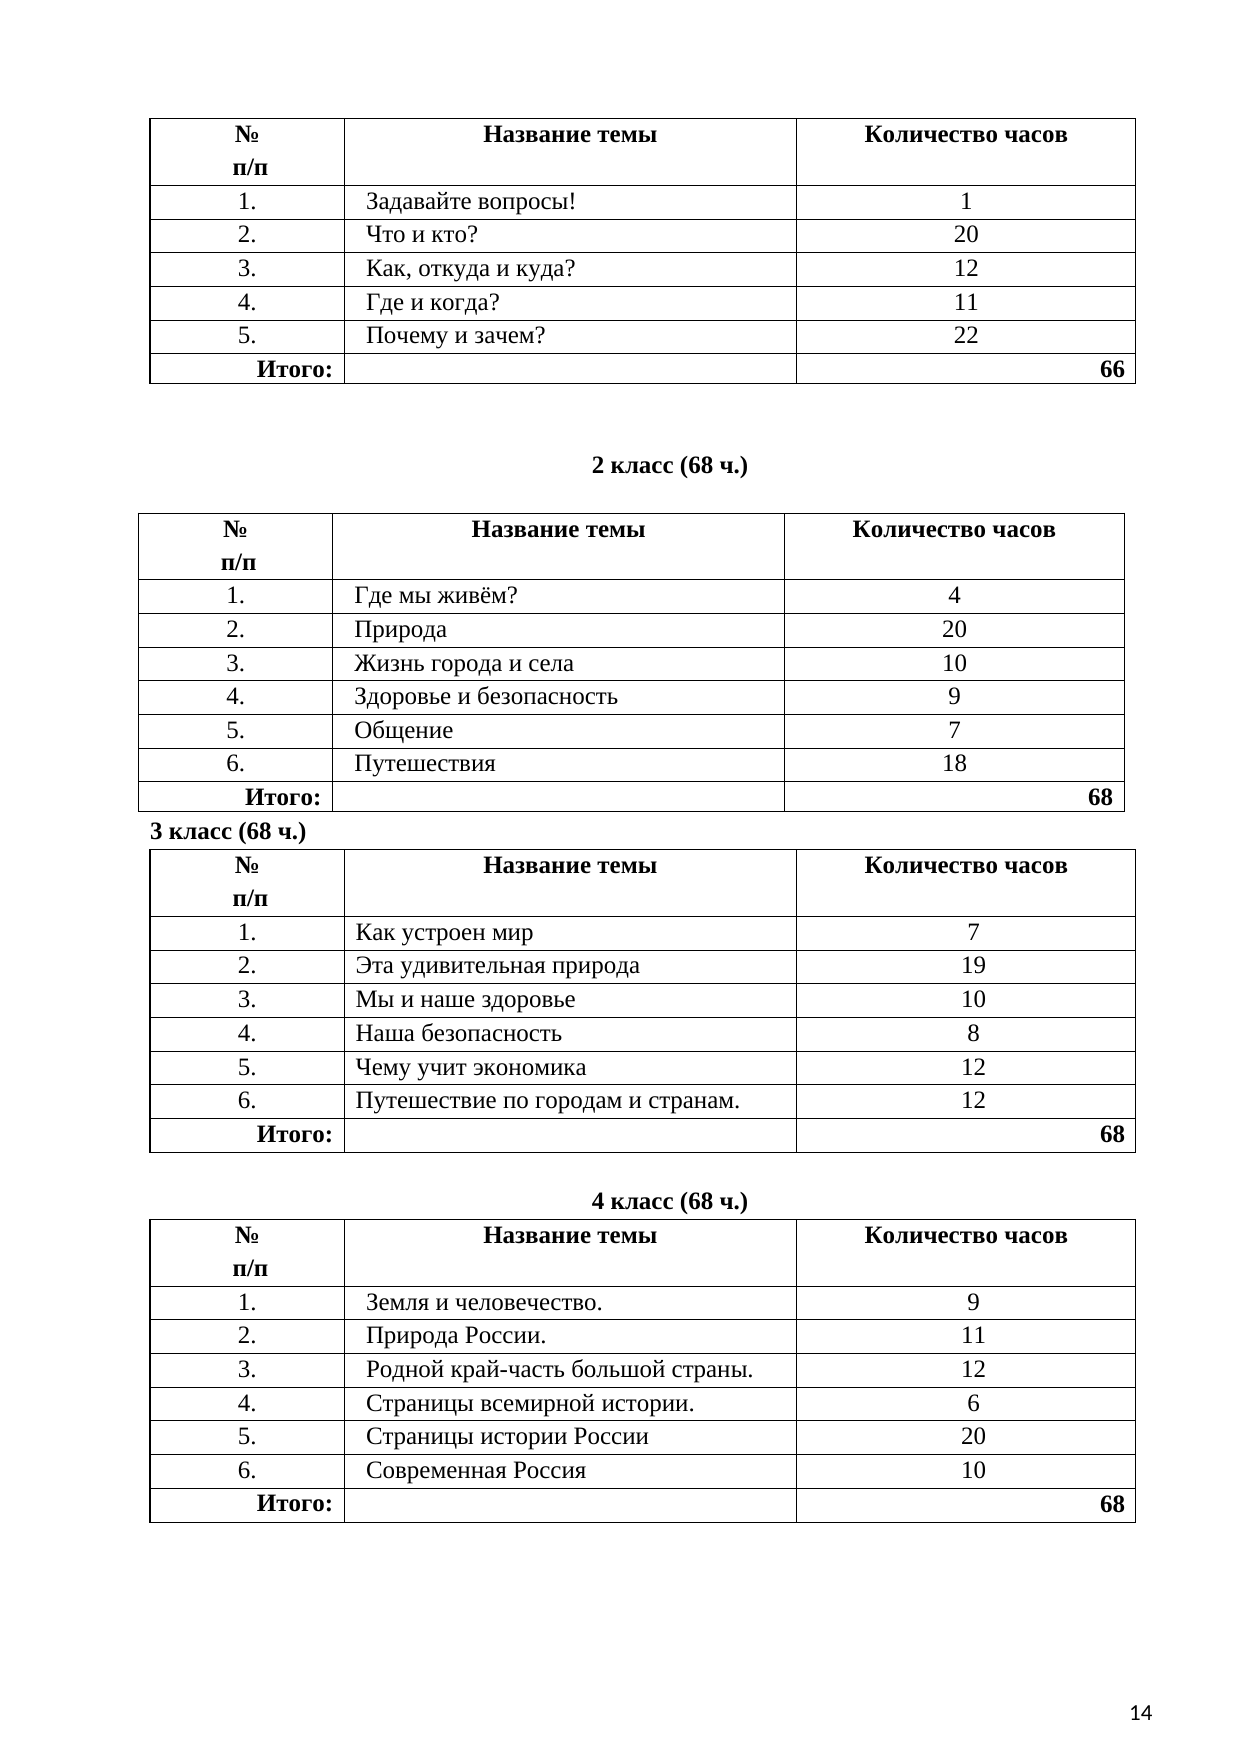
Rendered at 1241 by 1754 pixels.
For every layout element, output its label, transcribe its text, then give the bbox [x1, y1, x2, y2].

table_cell 3. [139, 648, 332, 680]
table_cell 18 [785, 749, 1124, 781]
text 2 класс (68 ч.) [592, 450, 1152, 479]
table_cell 20 [797, 220, 1135, 252]
table_cell Современная Россия [345, 1455, 796, 1487]
table_cell Как, откуда и куда? [345, 253, 796, 286]
table_header Количество часов [797, 850, 1135, 916]
table_cell Земля и человечество. [345, 1287, 796, 1319]
table_header Название темы [333, 514, 784, 579]
table_cell Жизнь города и села [333, 648, 784, 680]
table_cell 10 [785, 648, 1124, 680]
table_cell 2. [151, 220, 344, 252]
table_cell 11 [797, 1320, 1135, 1353]
table_cell 6 [797, 1388, 1135, 1420]
text 3 класс (68 ч.) [150, 549, 1152, 845]
table_cell Что и кто? [345, 220, 796, 252]
table_cell Путешествие по городам и странам. [345, 1085, 796, 1118]
table_cell 6. [151, 1085, 344, 1118]
table_cell 3. [151, 253, 344, 286]
table_cell Где и когда? [345, 287, 796, 319]
table_cell 6. [139, 749, 332, 781]
table_header Количество часов [797, 1220, 1135, 1286]
table_header Название темы [345, 850, 796, 916]
table_cell 2. [151, 1320, 344, 1353]
table_cell Здоровье и безопасность [333, 681, 784, 714]
table_cell Эта удивительная природа [345, 951, 796, 983]
table_cell 10 [797, 984, 1135, 1017]
table_cell 5. [139, 715, 332, 747]
table_cell 12 [797, 1085, 1135, 1118]
table_cell Природа России. [345, 1320, 796, 1353]
table_cell Мы и наше здоровье [345, 984, 796, 1017]
table_cell 5. [151, 1052, 344, 1084]
table_cell Путешествия [333, 749, 784, 781]
table_cell [345, 354, 796, 383]
table_cell 12 [797, 1052, 1135, 1084]
table_cell Наша безопасность [345, 1018, 796, 1051]
table_cell 1 [797, 186, 1135, 218]
table_cell Итого: [139, 782, 332, 811]
table_cell 10 [797, 1455, 1135, 1487]
table_cell 9 [797, 1287, 1135, 1319]
table_header Название темы [345, 1220, 796, 1286]
table_cell 19 [797, 951, 1135, 983]
table_header Количество часов [797, 119, 1135, 185]
table_cell Природа [333, 614, 784, 647]
table_cell 68 [797, 1489, 1135, 1522]
table_cell 4. [151, 1018, 344, 1051]
table_cell 4. [151, 1388, 344, 1420]
table_cell 5. [151, 321, 344, 353]
table_cell 3. [151, 984, 344, 1017]
table_cell 5. [151, 1421, 344, 1454]
table_cell Общение [333, 715, 784, 747]
table_cell Итого: [151, 1119, 344, 1152]
table_cell Чему учит экономика [345, 1052, 796, 1084]
table_header Количество часов [785, 514, 1124, 579]
table_cell 9 [785, 681, 1124, 714]
table_cell [333, 782, 784, 811]
table_cell 8 [797, 1018, 1135, 1051]
table_cell 4. [151, 287, 344, 319]
table_header Название темы [345, 119, 796, 185]
table_cell [345, 1119, 796, 1152]
table_cell 1. [139, 580, 332, 613]
table_cell 12 [797, 1354, 1135, 1387]
table_cell 3. [151, 1354, 344, 1387]
table_cell [345, 1489, 796, 1522]
table_cell 7 [785, 715, 1124, 747]
text 4 класс (68 ч.) [592, 1186, 1152, 1215]
table_cell 2. [151, 951, 344, 983]
table_cell 2. [139, 614, 332, 647]
table_cell 11 [797, 287, 1135, 319]
table_cell 20 [785, 614, 1124, 647]
table_cell Страницы всемирной истории. [345, 1388, 796, 1420]
table_cell 68 [785, 782, 1124, 811]
table_cell Родной край-часть большой страны. [345, 1354, 796, 1387]
table_cell Почему и зачем? [345, 321, 796, 353]
table_cell 1. [151, 186, 344, 218]
table_cell Задавайте вопросы! [345, 186, 796, 218]
table_cell 12 [797, 253, 1135, 286]
table_cell 4 [785, 580, 1124, 613]
table_header № п/п [151, 1220, 344, 1286]
table_cell 22 [797, 321, 1135, 353]
table_cell 68 [797, 1119, 1135, 1152]
table_cell 20 [797, 1421, 1135, 1454]
table_header № п/п [151, 850, 344, 916]
table_header № п/п [151, 119, 344, 185]
table_cell 4. [139, 681, 332, 714]
table_cell 1. [151, 1287, 344, 1319]
table_cell Страницы истории России [345, 1421, 796, 1454]
table_header № п/п [139, 514, 332, 579]
table_cell Как устроен мир [345, 917, 796, 949]
table_cell Где мы живём? [333, 580, 784, 613]
table_cell 1. [151, 917, 344, 949]
table_cell 6. [151, 1455, 344, 1487]
table_cell 66 [797, 354, 1135, 383]
table_cell Итого: [151, 354, 344, 383]
table_cell 7 [797, 917, 1135, 949]
table_cell Итого: [151, 1489, 344, 1522]
